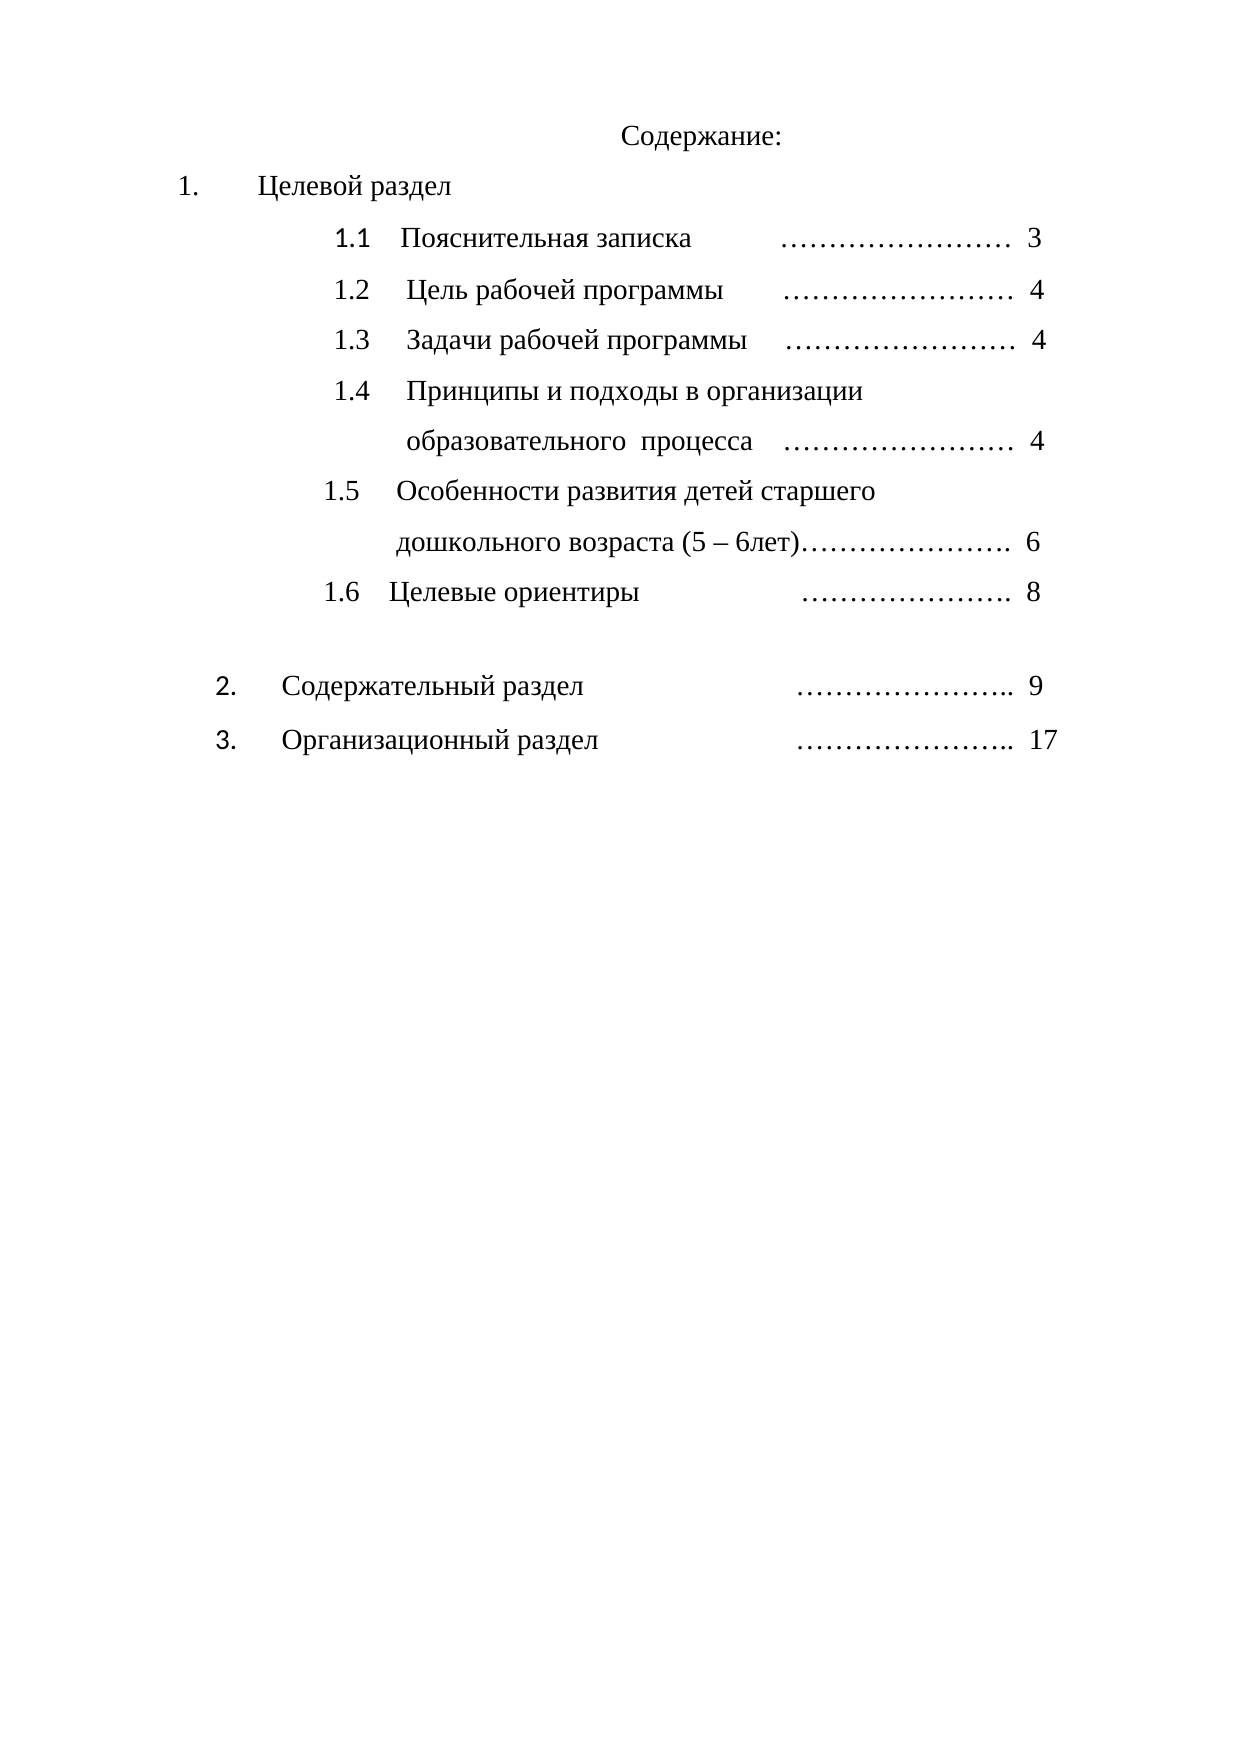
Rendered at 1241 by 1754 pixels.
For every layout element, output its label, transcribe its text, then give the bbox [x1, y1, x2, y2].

list Пояснительная записка …………………… 3 [333, 219, 1152, 254]
text Содержание: [177, 118, 1152, 152]
text 1. Целевой раздел [177, 168, 1152, 202]
text 1.6 Целевые ориентиры …………………. 8 [177, 574, 1152, 608]
text дошкольного возраста (5 – 6лет)…………………. 6 [177, 524, 1152, 557]
text 1.2 Цель рабочей программы …………………… 4 [326, 272, 1152, 306]
text 1.4 Принципы и подходы в организации [326, 373, 1152, 406]
list Организационный раздел ………………….. 17 [215, 721, 1152, 757]
text 1.5 Особенности развития детей старшего [177, 473, 1152, 507]
text образовательного процесса …………………… 4 [326, 423, 1152, 457]
list Содержательный раздел ………………….. 9 [215, 667, 1152, 703]
text 1.3 Задачи рабочей программы …………………… 4 [326, 322, 1152, 356]
